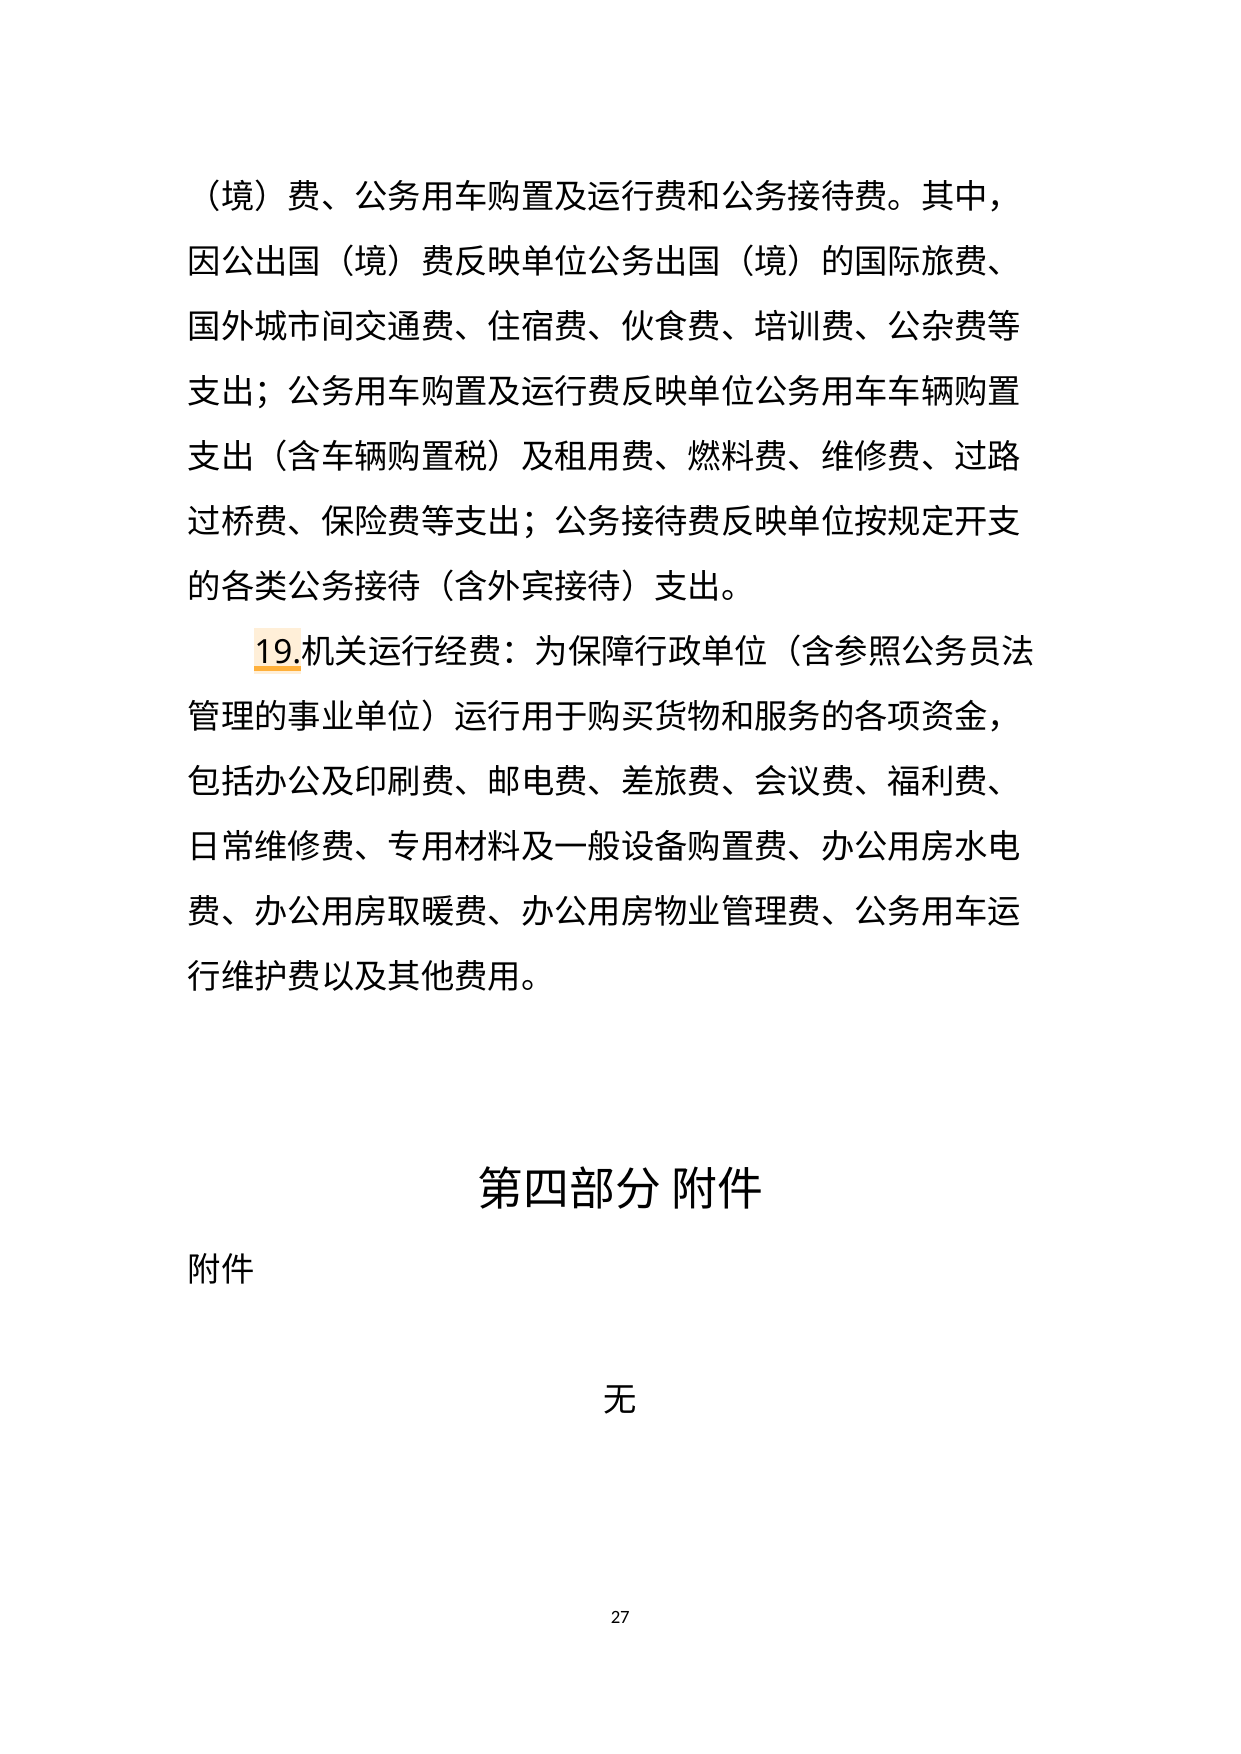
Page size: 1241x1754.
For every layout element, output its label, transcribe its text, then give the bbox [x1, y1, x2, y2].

text 无 [187, 1364, 1053, 1429]
text 附件 [187, 1234, 1053, 1299]
text 第四部分 附件 [187, 1137, 1053, 1234]
text 19.机关运行经费：为保障行政单位（含参照公务员法管理的事业单位）运行用于购买货物和服务的各项资金，包括办公及印刷费、邮电费、差旅费、会议费、福利费、日常维修费、专用材料及一般设备购置费、办公用房水电费、办公用房取暖费、办公用房物业管理费、公务用车运行维护费以及其他费用。 [187, 617, 1053, 1007]
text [187, 162, 1053, 617]
